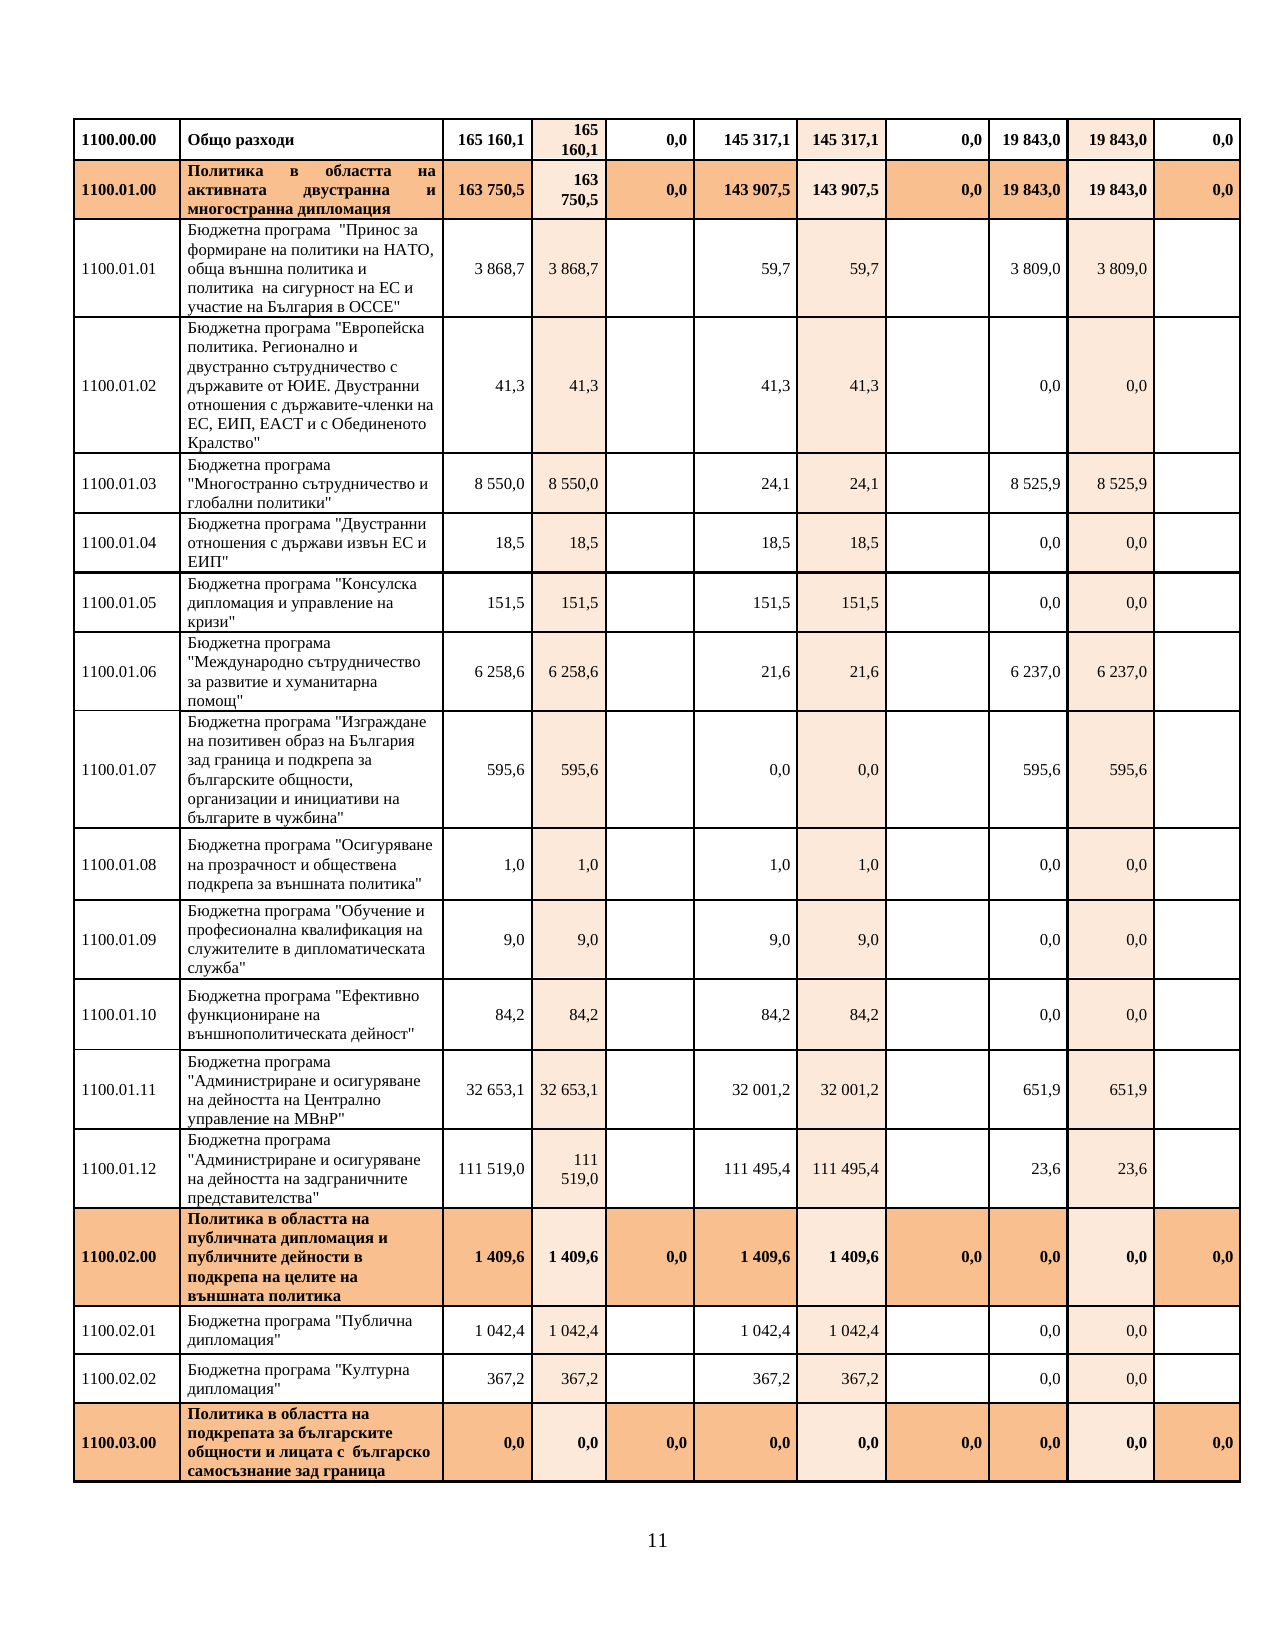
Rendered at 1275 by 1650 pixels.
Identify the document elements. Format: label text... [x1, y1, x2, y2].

table_cell 0,0 [990, 514, 1066, 571]
table_cell 0,0 [798, 712, 885, 827]
table_cell 41,3 [695, 318, 796, 452]
table_cell [607, 574, 693, 631]
table_cell [887, 1307, 988, 1353]
table_cell 0,0 [1069, 901, 1153, 977]
table_cell [607, 712, 693, 827]
table_cell 0,0 [887, 161, 988, 218]
table_cell 3 809,0 [1069, 220, 1153, 316]
table_cell 0,0 [1069, 1307, 1153, 1353]
table_cell 1100.01.02 [75, 318, 179, 452]
table_cell Политика в областта на активната двустранна и многостранна дипломация [181, 161, 442, 218]
table_cell 151,5 [533, 574, 605, 631]
table_cell 41,3 [444, 318, 531, 452]
table_cell [887, 318, 988, 452]
table_cell 0,0 [607, 1209, 693, 1305]
table_cell 111 495,4 [695, 1130, 796, 1207]
table_cell 18,5 [444, 514, 531, 571]
table_cell 84,2 [444, 980, 531, 1049]
table_cell 6 258,6 [533, 633, 605, 710]
table_cell 1100.01.03 [75, 454, 179, 512]
table_cell [887, 454, 988, 512]
table_cell Бюджетна програма "Международно сътрудничество за развитие и хуманитарна помощ" [181, 633, 442, 710]
table_cell [887, 1130, 988, 1207]
table_cell Бюджетна програма "Културна дипломация" [181, 1355, 442, 1402]
table_cell [887, 712, 988, 827]
table_cell 32 001,2 [695, 1051, 796, 1128]
table_cell 9,0 [444, 901, 531, 977]
table_cell 1100.03.00 [75, 1404, 179, 1480]
table_cell [607, 901, 693, 977]
table_cell 0,0 [1155, 161, 1239, 218]
table_cell 1100.01.08 [75, 829, 179, 899]
table_cell 1100.01.01 [75, 220, 179, 316]
table_cell 1100.01.07 [75, 711, 179, 827]
table_cell 651,9 [1069, 1051, 1153, 1128]
table_cell [607, 1051, 693, 1128]
table_cell 21,6 [798, 633, 885, 710]
table_cell 59,7 [798, 220, 885, 316]
table_cell [887, 514, 988, 571]
table_cell 0,0 [607, 120, 693, 158]
table_cell Бюджетна програма "Многостранно сътрудничество и глобални политики" [181, 454, 442, 512]
table_cell 143 907,5 [798, 161, 885, 218]
table_cell Бюджетна програма "Консулска дипломация и управление на кризи" [181, 574, 442, 631]
table_cell 0,0 [1069, 1404, 1153, 1480]
table_cell 1 042,4 [695, 1307, 796, 1353]
table_cell 0,0 [990, 980, 1066, 1049]
table_cell 18,5 [533, 514, 605, 571]
table_cell Бюджетна програма "Европейска политика. Регионално и двустранно сътрудничество с държавите от ЮИЕ. Двустранни отношения с държавите-членки на ЕС, ЕИП, ЕАСТ и с Обединеното Кралство" [181, 318, 442, 452]
table_cell 6 258,6 [444, 633, 531, 710]
table_cell 1100.02.00 [75, 1209, 179, 1305]
table_cell [887, 901, 988, 977]
table_cell 19 843,0 [1069, 161, 1153, 218]
table_cell 1 409,6 [444, 1209, 531, 1305]
table_cell [607, 318, 693, 452]
table_cell 151,5 [444, 574, 531, 631]
table_cell [1155, 980, 1239, 1049]
table_cell 1100.01.05 [75, 574, 179, 631]
table_cell 0,0 [990, 318, 1066, 452]
table_cell 0,0 [990, 1355, 1066, 1402]
table_cell [607, 454, 693, 512]
table_cell 595,6 [990, 712, 1066, 827]
table_cell 367,2 [695, 1355, 796, 1402]
table_cell [607, 1130, 693, 1207]
table_cell 0,0 [1069, 514, 1153, 571]
table_cell 23,6 [990, 1130, 1066, 1207]
table_cell 1 042,4 [533, 1307, 605, 1353]
table_cell 143 907,5 [695, 161, 796, 218]
table_cell 1100.01.11 [75, 1050, 179, 1128]
table_cell 1100.01.04 [75, 514, 179, 571]
table_cell 32 653,1 [444, 1051, 531, 1128]
table_cell Политика в областта на подкрепата за българските общности и лицата с българско самосъзнание зад граница [181, 1404, 442, 1480]
table_cell [1155, 454, 1239, 512]
table_cell 151,5 [798, 574, 885, 631]
table_cell 1 409,6 [695, 1209, 796, 1305]
table_cell 1100.00.00 [75, 120, 179, 158]
table_cell 367,2 [533, 1355, 605, 1402]
table_cell Бюджетна програма "Ефективно функциониране на външнополитическата дейност" [181, 980, 442, 1049]
table_cell 1 409,6 [798, 1209, 885, 1305]
table_cell 0,0 [695, 712, 796, 827]
table_cell [1155, 633, 1239, 710]
table_cell 41,3 [533, 318, 605, 452]
table_cell [607, 829, 693, 899]
table_cell Бюджетна програма "Изграждане на позитивен образ на България зад граница и подкрепа за българските общности, организации и инициативи на българите в чужбина" [181, 712, 442, 827]
table_cell [1155, 1051, 1239, 1128]
table_cell Политика в областта на публичната дипломация и публичните дейности в подкрепа на целите на външната политика [181, 1209, 442, 1305]
table_cell [607, 220, 693, 316]
table_cell 163 750,5 [444, 161, 531, 218]
table_cell 0,0 [1069, 1209, 1153, 1305]
table_cell [1155, 1307, 1239, 1353]
table_cell 3 868,7 [444, 220, 531, 316]
table_cell 165 160,1 [533, 120, 605, 158]
table_cell 0,0 [990, 574, 1066, 631]
table_cell 165 160,1 [444, 120, 531, 158]
table_cell 0,0 [607, 161, 693, 218]
table_cell 111 519,0 [533, 1130, 605, 1207]
table_cell 367,2 [798, 1355, 885, 1402]
table_cell [887, 220, 988, 316]
table_cell 145 317,1 [798, 120, 885, 158]
table_cell 19 843,0 [990, 161, 1066, 218]
table_cell 19 843,0 [1069, 120, 1153, 158]
table_cell 651,9 [990, 1051, 1066, 1128]
table_cell 0,0 [887, 1209, 988, 1305]
table_cell [607, 633, 693, 710]
table_cell 1,0 [695, 829, 796, 899]
table_cell 595,6 [1069, 712, 1153, 827]
table_cell Бюджетна програма "Принос за формиране на политики на НАТО, обща външна политика и политика на сигурност на ЕС и участие на България в ОССЕ" [181, 220, 442, 316]
table_cell Бюджетна програма "Администриране и осигуряване на дейността на задграничните представителства" [181, 1130, 442, 1207]
table_cell [1155, 514, 1239, 571]
table_cell Бюджетна програма "Осигуряване на прозрачност и обществена подкрепа за външната политика" [181, 829, 442, 899]
table_cell 8 525,9 [990, 454, 1066, 512]
table_cell 32 653,1 [533, 1051, 605, 1128]
table_cell 32 001,2 [798, 1051, 885, 1128]
table_cell [607, 980, 693, 1049]
table_cell 0,0 [1155, 1404, 1239, 1480]
table_cell 0,0 [887, 120, 988, 158]
table_cell 1 409,6 [533, 1209, 605, 1305]
table_cell 1100.01.00 [75, 161, 179, 218]
table_cell 84,2 [533, 980, 605, 1049]
table_cell [887, 980, 988, 1049]
table_cell Бюджетна програма "Публична дипломация" [181, 1307, 442, 1353]
table_cell 1100.02.01 [75, 1307, 179, 1353]
table_cell 1,0 [444, 829, 531, 899]
table_cell 9,0 [695, 901, 796, 977]
table_cell 0,0 [1069, 574, 1153, 631]
table_cell 8 525,9 [1069, 454, 1153, 512]
table_cell [1155, 574, 1239, 631]
table_cell 18,5 [695, 514, 796, 571]
table_cell [887, 633, 988, 710]
table_cell [607, 1355, 693, 1402]
table_cell [887, 574, 988, 631]
table_cell 19 843,0 [990, 120, 1066, 158]
table_cell 24,1 [695, 454, 796, 512]
table_cell 9,0 [798, 901, 885, 977]
table_cell 0,0 [1069, 318, 1153, 452]
table_cell 23,6 [1069, 1130, 1153, 1207]
table_cell 1,0 [798, 829, 885, 899]
table_cell 595,6 [444, 712, 531, 827]
table_cell 24,1 [798, 454, 885, 512]
table_cell 0,0 [1155, 1209, 1239, 1305]
table_cell 6 237,0 [1069, 633, 1153, 710]
table_cell 163 750,5 [533, 161, 605, 218]
table_cell [1155, 220, 1239, 316]
table_cell 145 317,1 [695, 120, 796, 158]
table_cell 1,0 [533, 829, 605, 899]
table_cell 84,2 [695, 980, 796, 1049]
table_cell 0,0 [607, 1404, 693, 1480]
table_cell [887, 1355, 988, 1402]
table_cell 0,0 [990, 1209, 1066, 1305]
table_cell 6 237,0 [990, 633, 1066, 710]
table_cell 367,2 [444, 1355, 531, 1402]
table_cell [887, 1051, 988, 1128]
table_cell Общо разходи [181, 120, 442, 158]
table_cell [607, 1307, 693, 1353]
table_cell 0,0 [990, 829, 1066, 899]
table_cell 595,6 [533, 712, 605, 827]
table_cell 0,0 [533, 1404, 605, 1480]
table_cell 9,0 [533, 901, 605, 977]
table_cell Бюджетна програма "Двустранни отношения с държави извън ЕС и ЕИП" [181, 514, 442, 571]
table_cell [1155, 318, 1239, 452]
table_cell 1 042,4 [798, 1307, 885, 1353]
table_cell [887, 829, 988, 899]
table_cell 1 042,4 [444, 1307, 531, 1353]
table_cell [1155, 1355, 1239, 1402]
table_cell 111 495,4 [798, 1130, 885, 1207]
table_cell 21,6 [695, 633, 796, 710]
table_cell [1155, 712, 1239, 827]
table_cell 0,0 [1069, 829, 1153, 899]
table_cell 0,0 [887, 1404, 988, 1480]
table_cell 84,2 [798, 980, 885, 1049]
table_cell [1155, 829, 1239, 899]
table_cell 1100.01.12 [75, 1130, 179, 1207]
table_cell 59,7 [695, 220, 796, 316]
table_cell [1155, 901, 1239, 977]
table_cell 111 519,0 [444, 1130, 531, 1207]
table_cell 41,3 [798, 318, 885, 452]
table_cell 0,0 [990, 1404, 1066, 1480]
table_cell 1100.01.06 [75, 633, 179, 710]
table_cell 0,0 [1069, 1355, 1153, 1402]
table_cell Бюджетна програма "Обучение и професионална квалификация на служителите в дипломатическата служба" [181, 901, 442, 977]
table_cell 8 550,0 [444, 454, 531, 512]
table_cell 18,5 [798, 514, 885, 571]
table_cell 0,0 [990, 1307, 1066, 1353]
table_cell Бюджетна програма "Администриране и осигуряване на дейността на Централно управление на МВнР" [181, 1051, 442, 1128]
table_cell 0,0 [1155, 120, 1239, 158]
table_cell 0,0 [1069, 980, 1153, 1049]
table_cell 3 868,7 [533, 220, 605, 316]
table_cell [607, 514, 693, 571]
table_cell 151,5 [695, 574, 796, 631]
table_cell 0,0 [444, 1404, 531, 1480]
table_cell 3 809,0 [990, 220, 1066, 316]
table_cell 0,0 [990, 901, 1066, 977]
table_cell 1100.01.09 [75, 901, 179, 977]
table_cell 8 550,0 [533, 454, 605, 512]
table_cell 0,0 [695, 1404, 796, 1480]
table_cell 0,0 [798, 1404, 885, 1480]
table_cell [1155, 1130, 1239, 1207]
table_cell 1100.01.10 [75, 980, 179, 1049]
table_cell 1100.02.02 [75, 1355, 179, 1402]
